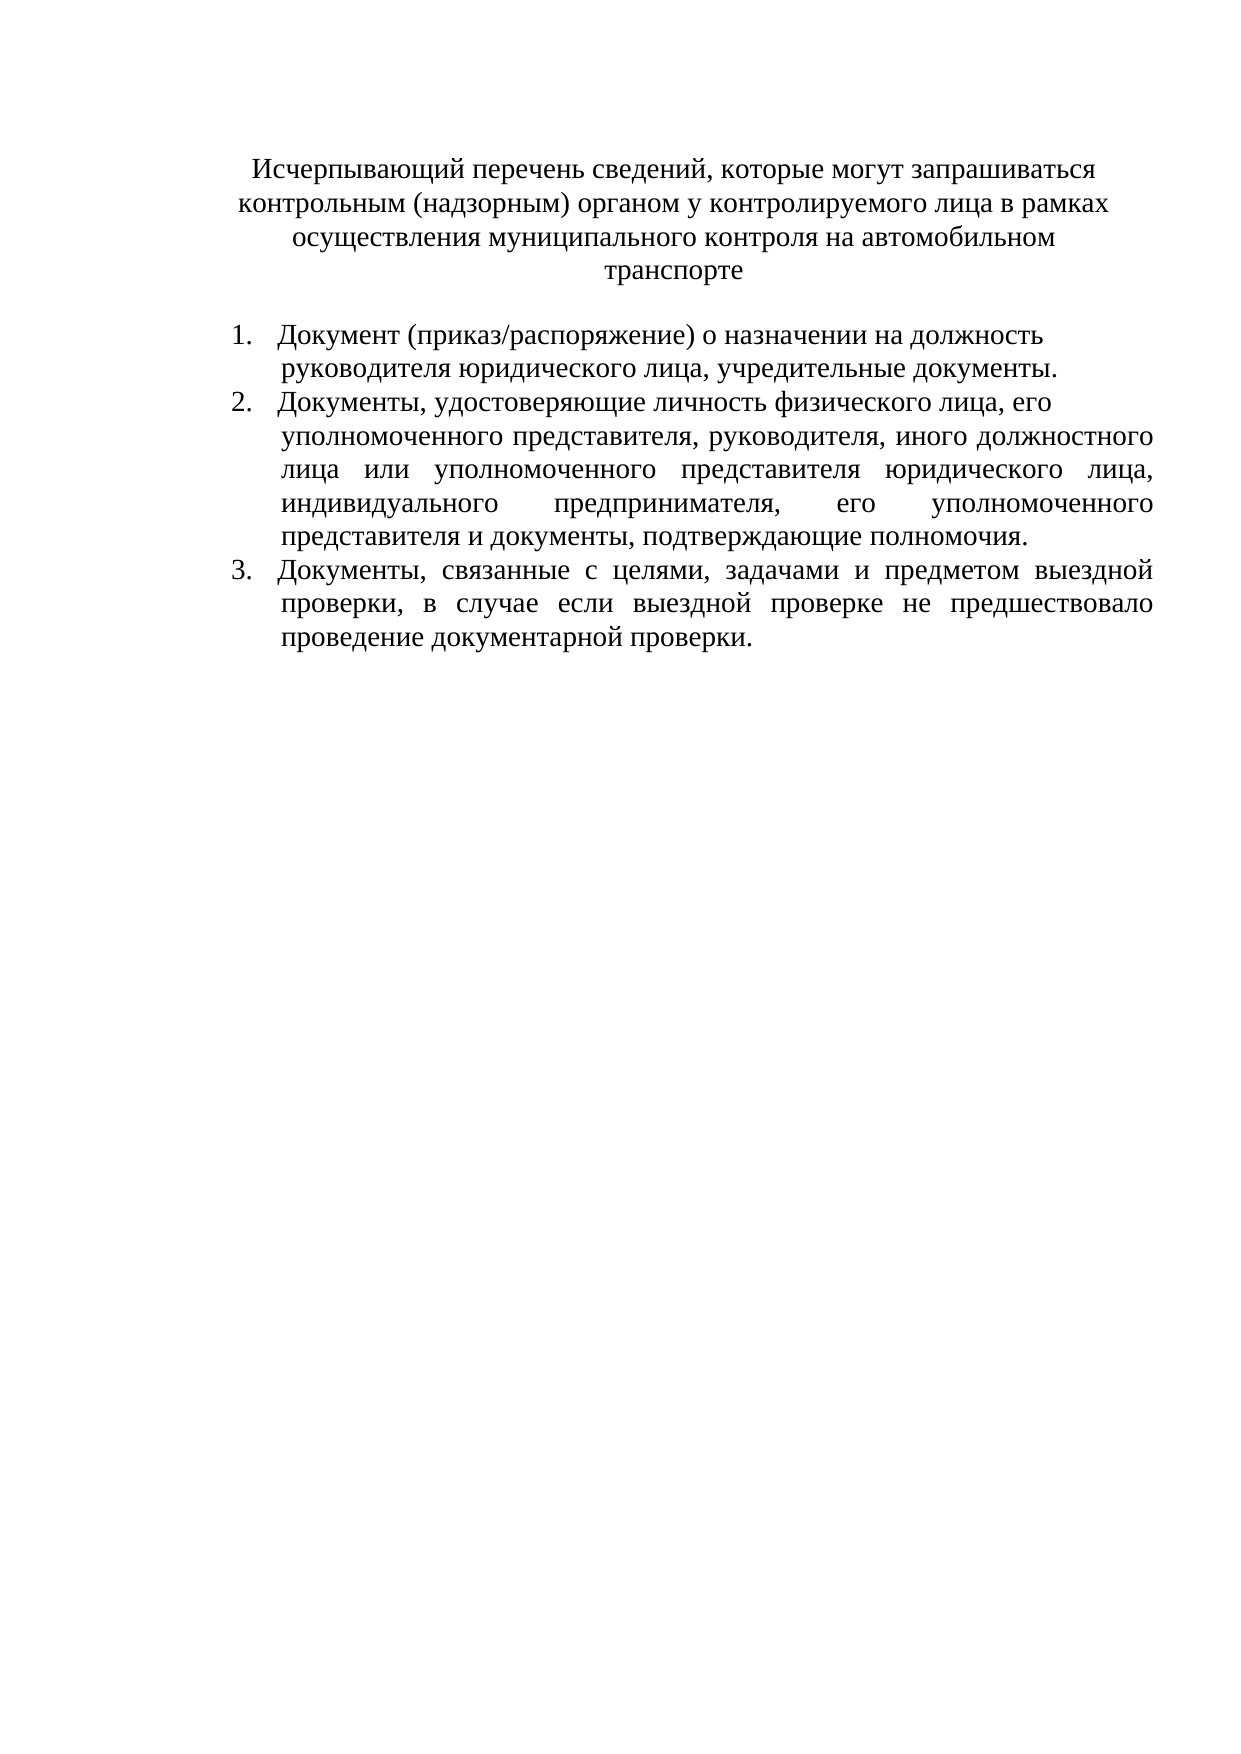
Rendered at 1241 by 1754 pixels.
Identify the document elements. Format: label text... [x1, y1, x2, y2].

text Исчерпывающий перечень сведений, которые могут запрашиваться контрольным (надзорным) органом у контролируемого лица в рамках осуществления муниципального контроля на автомобильном транспорте [193, 152, 1154, 286]
list Документы, удостоверяющие личность физического лица, его [193, 384, 1154, 418]
list Документ (приказ/распоряжение) о назначении на должность [193, 317, 1154, 351]
text уполномоченного представителя, руководителя, иного должностного лица или уполномоченного представителя юридического лица, индивидуального предпринимателя, его уполномоченного представителя и документы, подтверждающие полномочия. [281, 418, 1154, 552]
list Документы, связанные с целями, задачами и предметом выездной проверки, в случае если выездной проверке не предшествовало проведение документарной проверки. [231, 552, 1154, 652]
text руководителя юридического лица, учредительные документы. [193, 351, 1154, 384]
